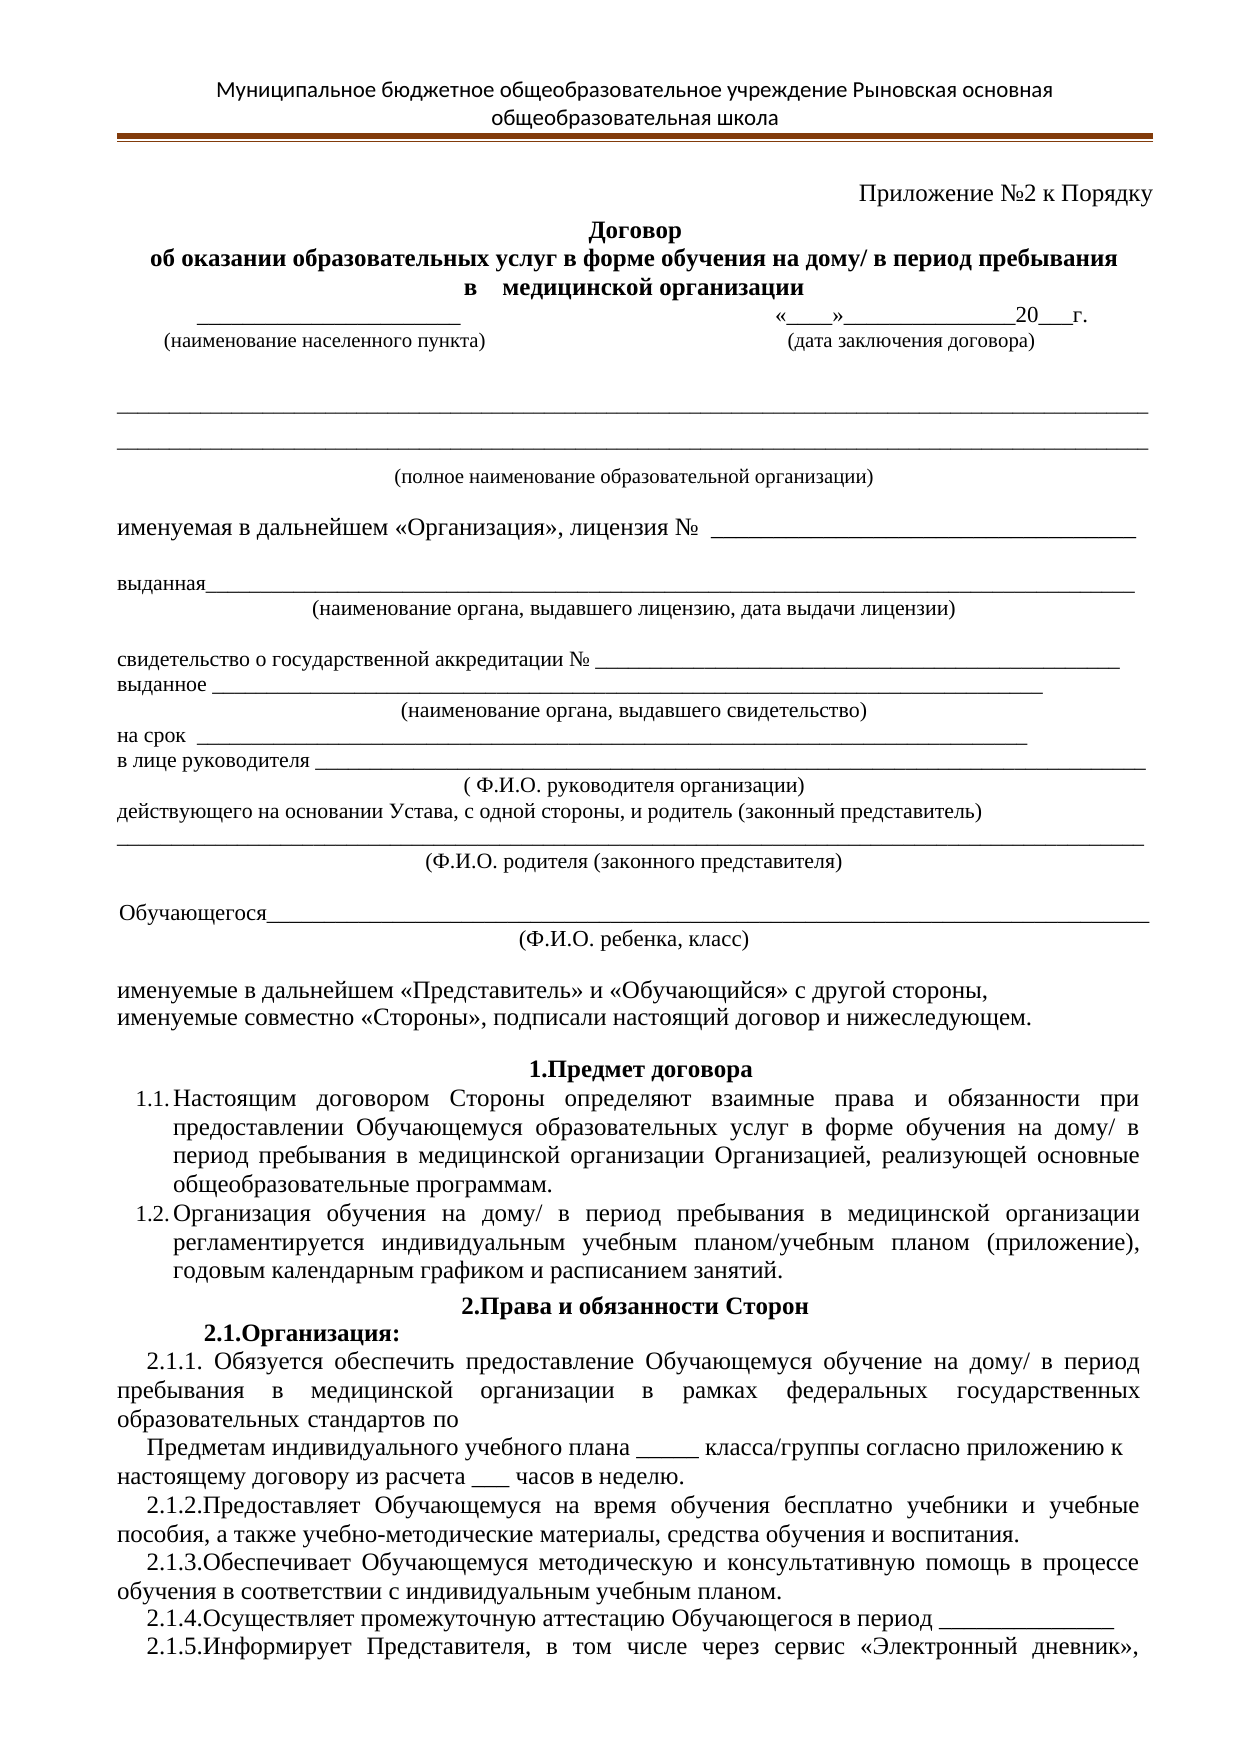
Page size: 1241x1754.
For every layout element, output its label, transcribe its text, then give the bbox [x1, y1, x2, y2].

text _______________________ «____»_______________20___г. [117, 301, 1151, 328]
text на срок ____________________________________________________________________________ [117, 722, 1151, 747]
text именуемые в дальнейшем «Представитель» и «Обучающийся» с другой стороны, [117, 978, 1151, 1004]
list Настоящим договором Стороны определяют взаимные права и обязанности при предоставлении Обучающемуся образовательных услуг в форме обучения на дому/ в период пребывания в медицинской организации Организацией, реализующей основные общеобразовательные программам. [135, 1083, 1140, 1198]
text 2.1.3.Обеспечивает Обучающемуся методическую и консультативную помощь в процессе обучения в соответствии с индивидуальным учебным планом. [117, 1547, 1140, 1605]
text 2.1.Организация: [203, 1320, 1153, 1346]
text в медицинской организации [117, 272, 1151, 301]
text именуемые совместно «Стороны», подписали настоящий договор и нижеследующем. [117, 1004, 1151, 1030]
text (наименование органа, выдавшего свидетельство) [117, 697, 1151, 722]
text свидетельство о государственной аккредитации № ________________________________________________ выданное ____________________________________________________________________________ [117, 646, 1151, 696]
text Предметам индивидуального учебного плана _____ класса/группы согласно приложению к настоящему договору из расчета ___ часов в неделю. [117, 1432, 1140, 1490]
text 2.Права и обязанности Сторон [117, 1294, 1153, 1320]
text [117, 1631, 1139, 1660]
text (полное наименование образовательной организации) [117, 464, 1151, 488]
text 2.1.4.Осуществляет промежуточную аттестацию Обучающегося в период ______________ [117, 1605, 1153, 1631]
text выданная_____________________________________________________________________________________ [117, 570, 1151, 595]
text 2.1.1. Обязуется обеспечить предоставление Обучающемуся обучение на дому/ в период пребывания в медицинской организации в рамках федеральных государственных образовательных стандартов по [117, 1346, 1140, 1432]
list Организация обучения на дому/ в период пребывания в медицинской организации регламентируется индивидуальным учебным планом/учебным планом (приложение), годовым календарным графиком и расписанием занятий. [135, 1198, 1141, 1284]
text ( Ф.И.О. руководителя организации) [117, 772, 1151, 798]
text (наименование органа, выдавшего лицензию, дата выдачи лицензии) [117, 595, 1151, 621]
text (Ф.И.О. родителя (законного представителя) [117, 848, 1151, 873]
text в лице руководителя ____________________________________________________________________________ [117, 747, 1151, 772]
text ______________________________________________________________________________________________________________________________________________________________________________________________________ [117, 352, 1151, 452]
text 1.Предмет договора [128, 1057, 1153, 1083]
text именуемая в дальнейшем «Организация», лицензия № __________________________________ [117, 512, 1151, 541]
text (наименование населенного пункта) (дата заключения договора) [117, 328, 1151, 352]
text действующего на основании Устава, с одной стороны, и родитель (законный представитель) ______________________________________________________________________________________________ [117, 798, 1151, 848]
text Приложение №2 к Порядку [632, 178, 1153, 207]
text 2.1.2.Предоставляет Обучающемуся на время обучения бесплатно учебники и учебные пособия, а также учебно-методические материалы, средства обучения и воспитания. [117, 1490, 1140, 1547]
text Обучающегося_____________________________________________________________________________ (Ф.И.О. ребенка, класс) [117, 899, 1151, 952]
text об оказании образовательных услуг в форме обучения на дому/ в период пребывания [117, 243, 1151, 272]
text Договор [117, 215, 1153, 243]
